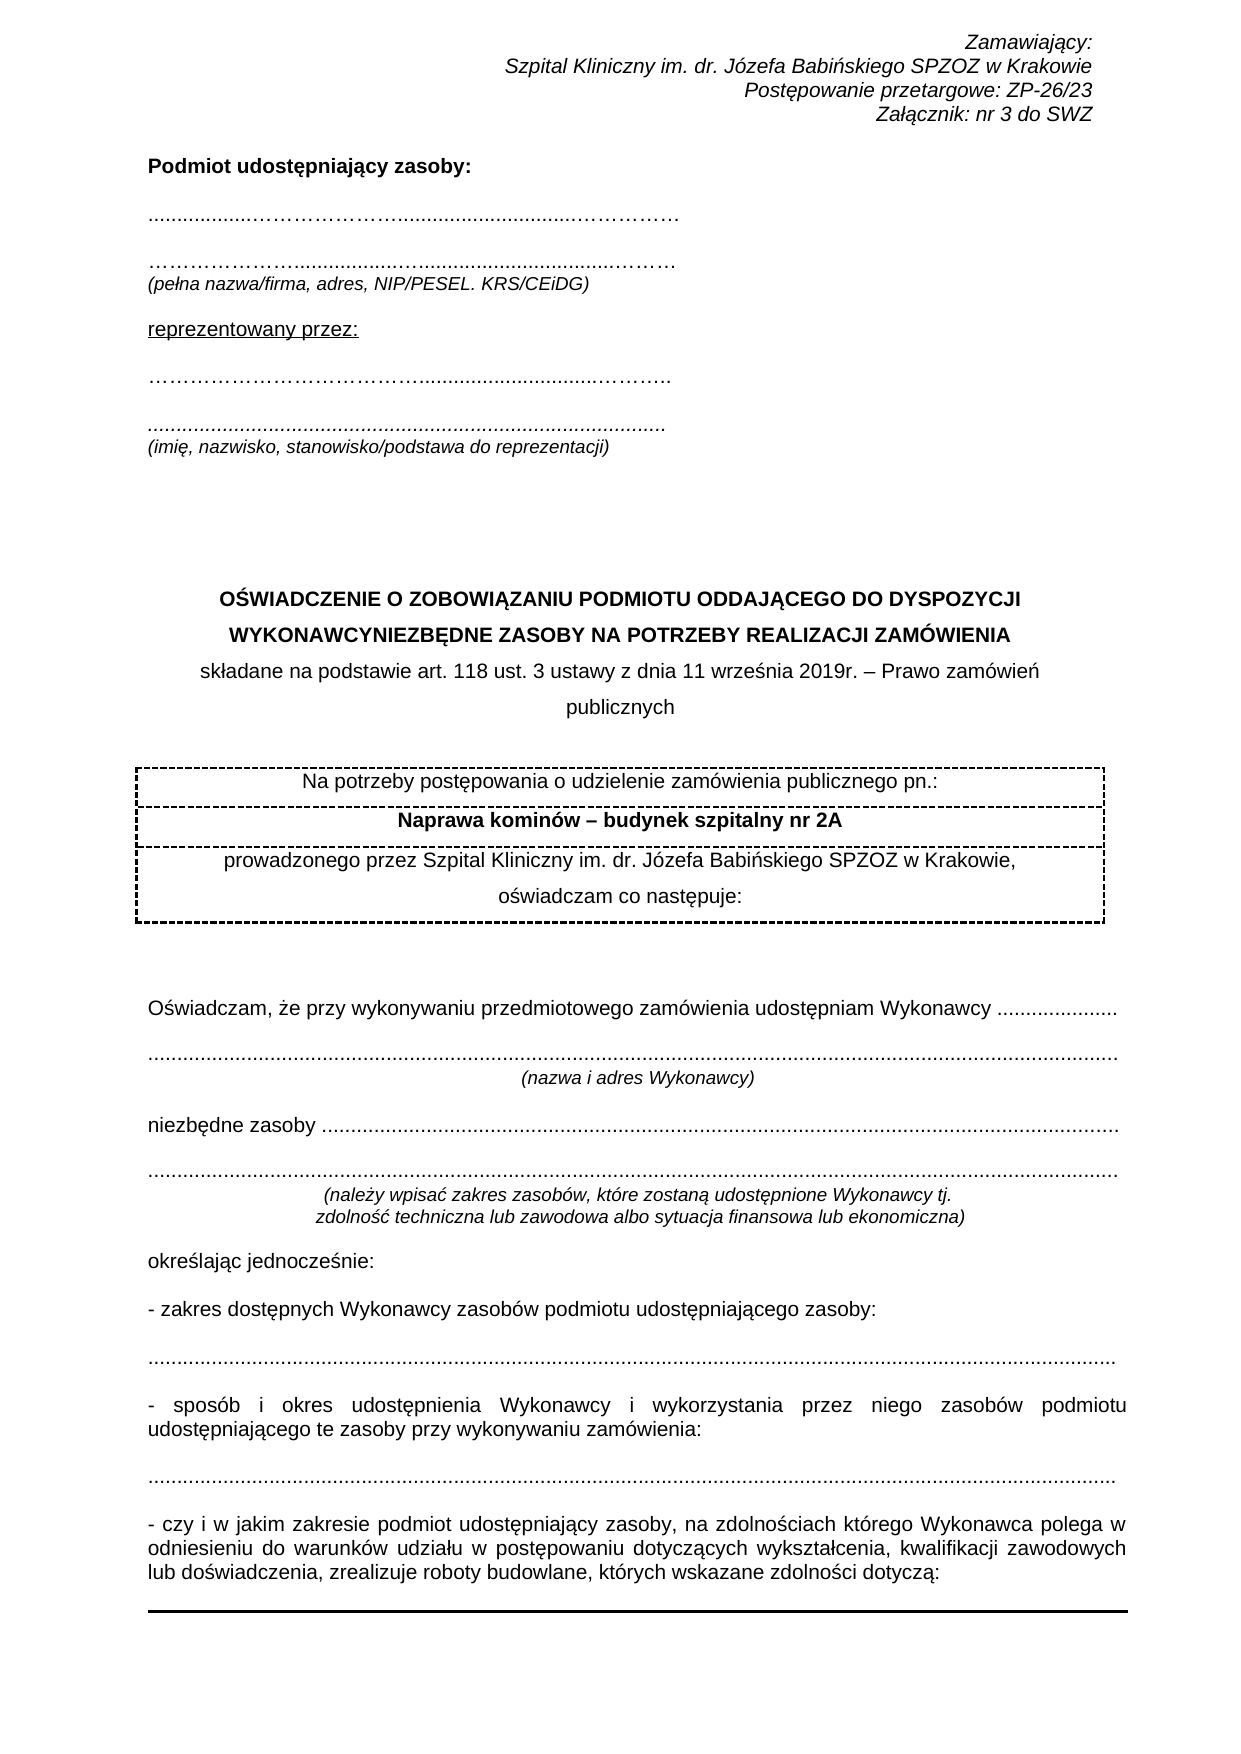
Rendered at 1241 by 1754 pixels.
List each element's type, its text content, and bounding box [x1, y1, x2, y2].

text niezbędne zasoby [148, 1112, 1128, 1136]
text - sposób i okres udostępnienia Wykonawcy i wykorzystania przez niego zasobów podmiotu udostępniającego te zasoby przy wykonywaniu zamówienia: [148, 1392, 1128, 1440]
text (nazwa i adres Wykonawcy) [148, 1067, 1128, 1088]
text OŚWIADCZENIE O ZOBOWIĄZANIU PODMIOTU ODDAJĄCEGO DO DYSPOZYCJI WYKONAWCYNIEZBĘDNE ZASOBY NA POTRZEBY REALIZACJI ZAMÓWIENIA [148, 587, 1092, 647]
text - czy i w jakim zakresie podmiot udostępniający zasoby, na zdolnościach którego Wykonawca polega w odniesieniu do warunków udziału w postępowaniu dotyczących wykształcenia, kwalifikacji zawodowych lub doświadczenia, zrealizuje roboty budowlane, których wskazane zdolności dotyczą: [148, 1512, 1128, 1584]
table_cell Naprawa kominów – budynek szpitalny nr 2A [136, 806, 1104, 846]
text składane na podstawie art. 118 ust. 3 ustawy z dnia 11 września 2019r. – Prawo zamówień publicznych [148, 659, 1092, 719]
table_cell prowadzonego przez Szpital Kliniczny im. dr. Józefa Babińskiego SPZOZ w Krakowie, oświadczam co następuje: [136, 846, 1104, 921]
table_header Na potrzeby postępowania o udzielenie zamówienia publicznego pn.: [136, 767, 1104, 806]
text zdolność techniczna lub zawodowa albo sytuacja finansowa lub ekonomiczna) [148, 1206, 1128, 1227]
text Oświadczam, że przy wykonywaniu przedmiotowego zamówienia udostępniam Wykonawcy ..................... [148, 995, 1128, 1019]
table_header Podmiot udostępniający zasoby: ..................…………………...............................…………… …………………..................…..................................……… (pełna nazwa/firma, adres, NIP/PESEL. KRS/CEiDG) reprezentowany przez: …………………………………...............................……….. .......................................................................................... (imię, nazwisko, stanowisko/podstawa do reprezentacji) [136, 154, 701, 503]
text - zakres dostępnych Wykonawcy zasobów podmiotu udostępniającego zasoby: [148, 1297, 1128, 1321]
text określając jednocześnie: [148, 1249, 1128, 1273]
text (należy wpisać zakres zasobów, które zostaną udostępnione Wykonawcy tj. [148, 1184, 1128, 1206]
